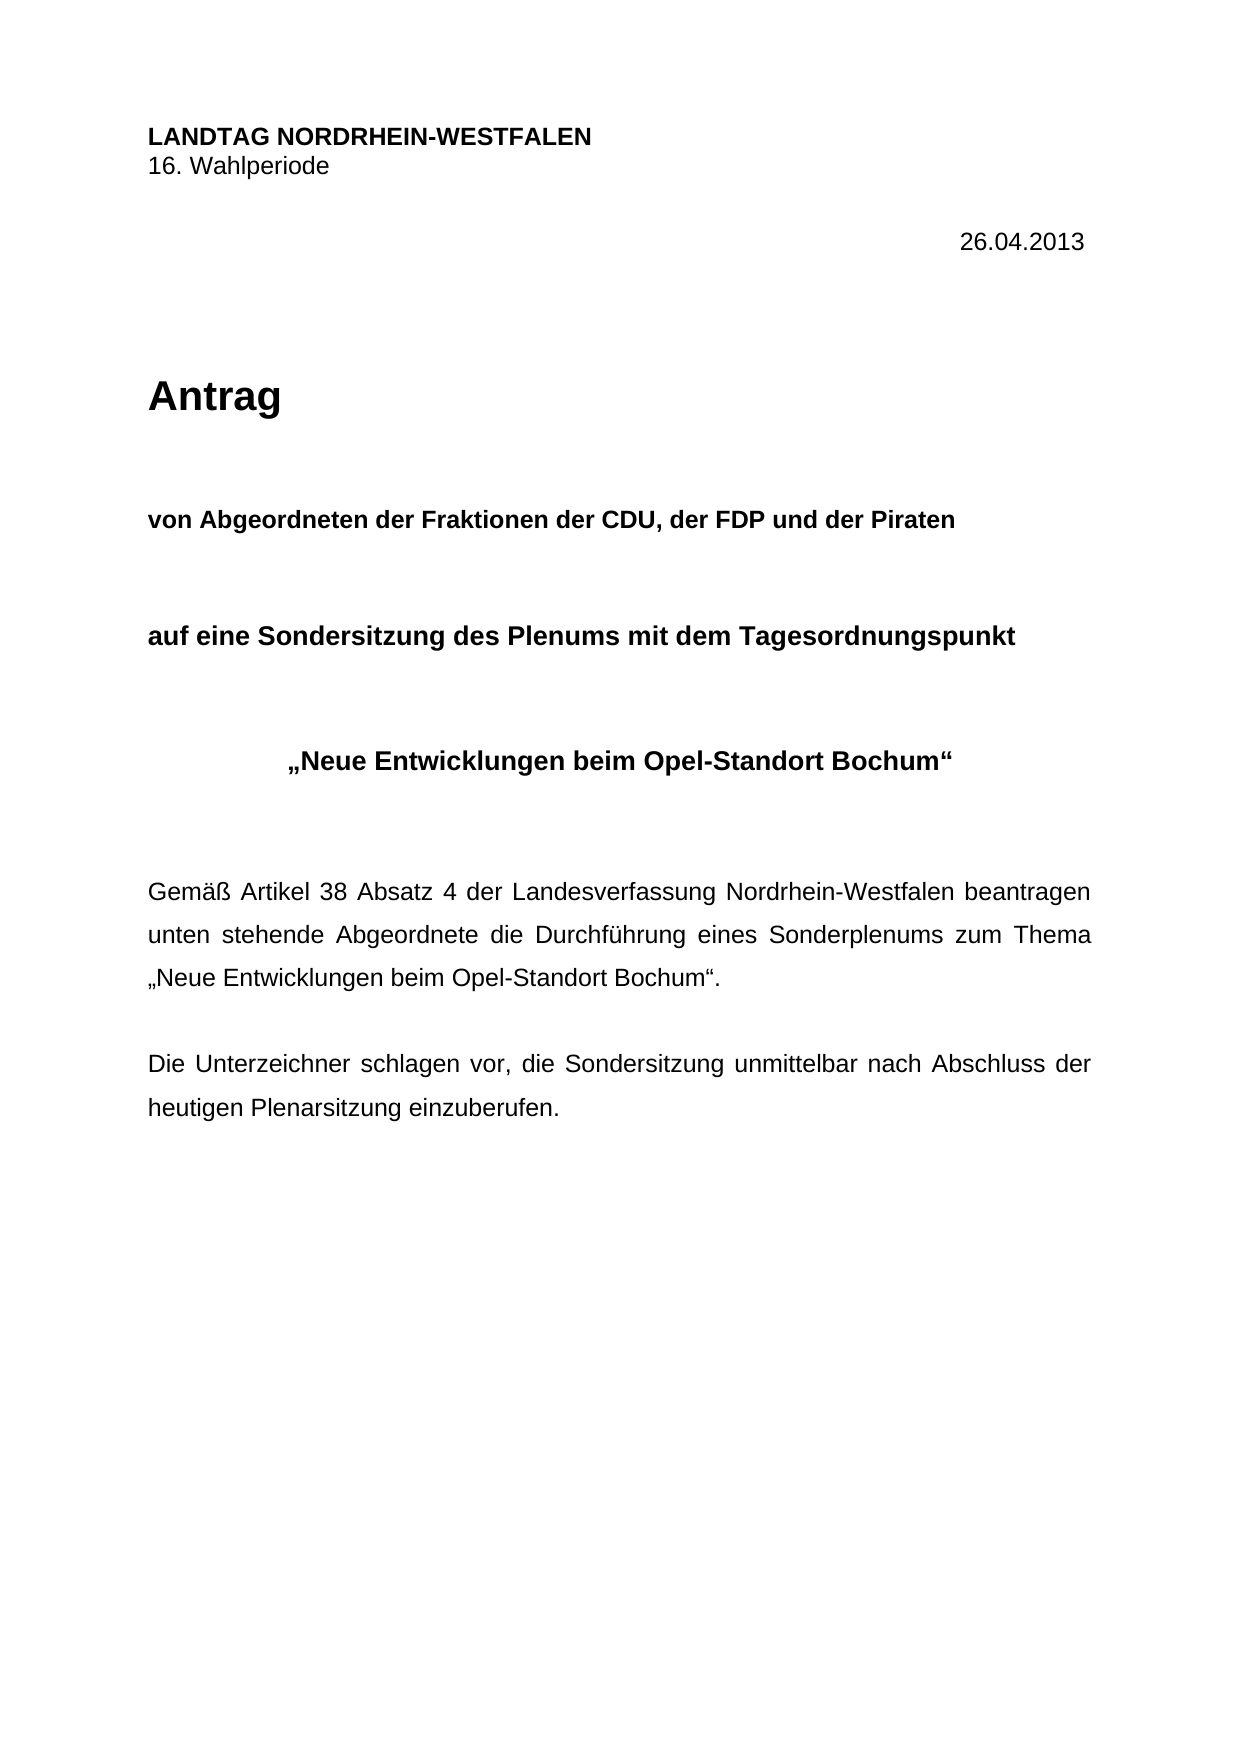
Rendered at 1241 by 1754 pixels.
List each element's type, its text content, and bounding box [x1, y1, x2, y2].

text von Abgeordneten der Fraktionen der CDU, der FDP und der Piraten [148, 505, 1093, 534]
text „Neue Entwicklungen beim Opel-Standort Bochum“ [148, 745, 1093, 776]
text Gemäß Artikel 38 Absatz 4 der Landesverfassung Nordrhein-Westfalen beantragen unten stehende Abgeordnete die Durchführung eines Sonderplenums zum Thema „Neue Entwicklungen beim Opel-Standort Bochum“. [148, 877, 1093, 992]
text Die Unterzeichner schlagen vor, die Sondersitzung unmittelbar nach Abschluss der heutigen Plenarsitzung einzuberufen. [148, 1049, 1093, 1121]
text auf eine Sondersitzung des Plenums mit dem Tagesordnungspunkt [148, 620, 1093, 651]
text Antrag [148, 371, 1093, 419]
